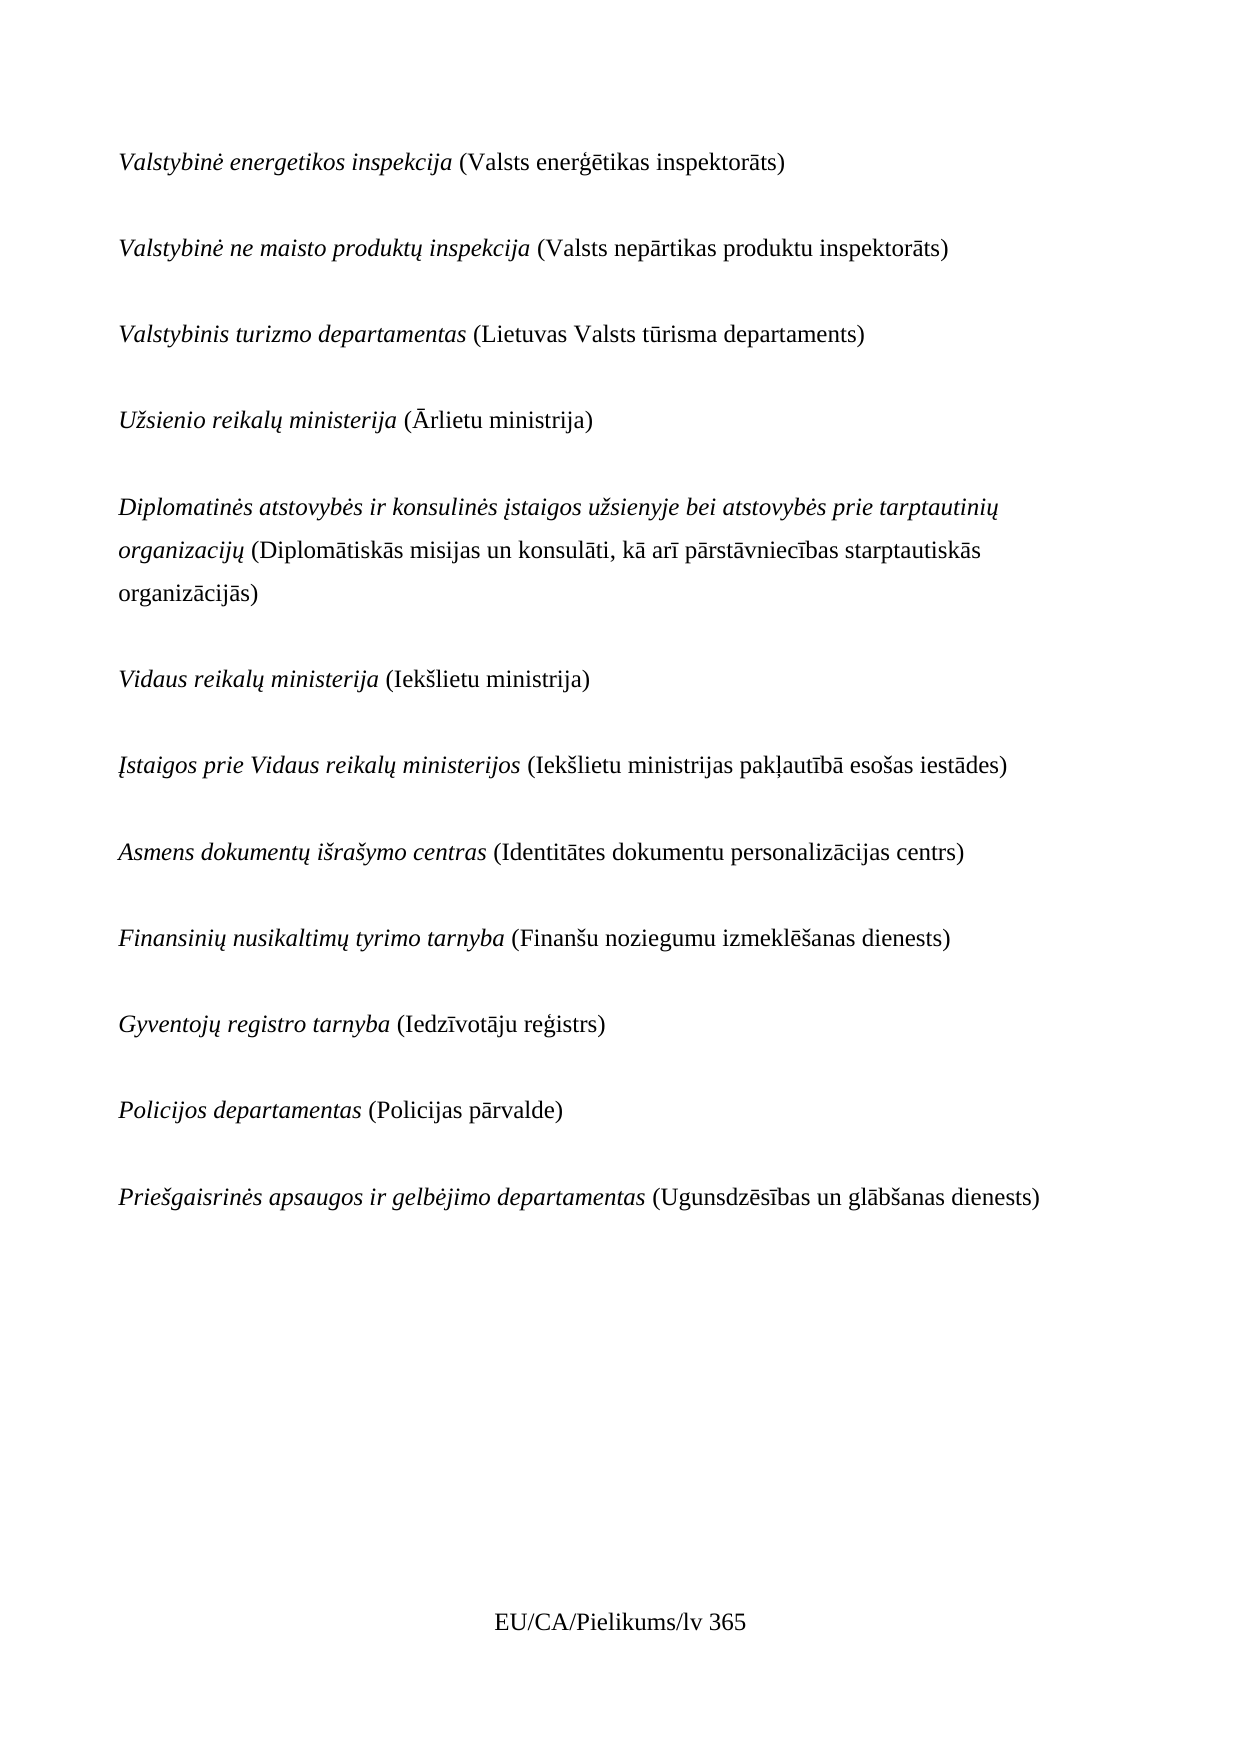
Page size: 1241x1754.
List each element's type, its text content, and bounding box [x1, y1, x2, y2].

text Valstybinė energetikos inspekcija (Valsts enerģētikas inspektorāts) [118, 147, 1122, 176]
text Gyventojų registro tarnyba (Iedzīvotāju reģistrs) [118, 1009, 1122, 1038]
text Vidaus reikalų ministerija (Iekšlietu ministrija) [118, 664, 1122, 693]
text Asmens dokumentų išrašymo centras (Identitātes dokumentu personalizācijas centrs) [118, 837, 1122, 866]
text Diplomatinės atstovybės ir konsulinės įstaigos užsienyje bei atstovybės prie tarptautinių organizacijų (Diplomātiskās misijas un konsulāti, kā arī pārstāvniecības starptautiskās organizācijās) [118, 492, 1122, 607]
text Valstybinė ne maisto produktų inspekcija (Valsts nepārtikas produktu inspektorāts) [118, 233, 1122, 262]
text Valstybinis turizmo departamentas (Lietuvas Valsts tūrisma departaments) [118, 319, 1122, 348]
text Užsienio reikalų ministerija (Ārlietu ministrija) [118, 406, 1122, 434]
text Finansinių nusikaltimų tyrimo tarnyba (Finanšu noziegumu izmeklēšanas dienests) [118, 923, 1122, 952]
text Įstaigos prie Vidaus reikalų ministerijos (Iekšlietu ministrijas pakļautībā esošas iestādes) [118, 751, 1122, 779]
text Priešgaisrinės apsaugos ir gelbėjimo departamentas (Ugunsdzēsības un glābšanas dienests) [118, 1182, 1122, 1211]
text Policijos departamentas (Policijas pārvalde) [118, 1096, 1122, 1124]
